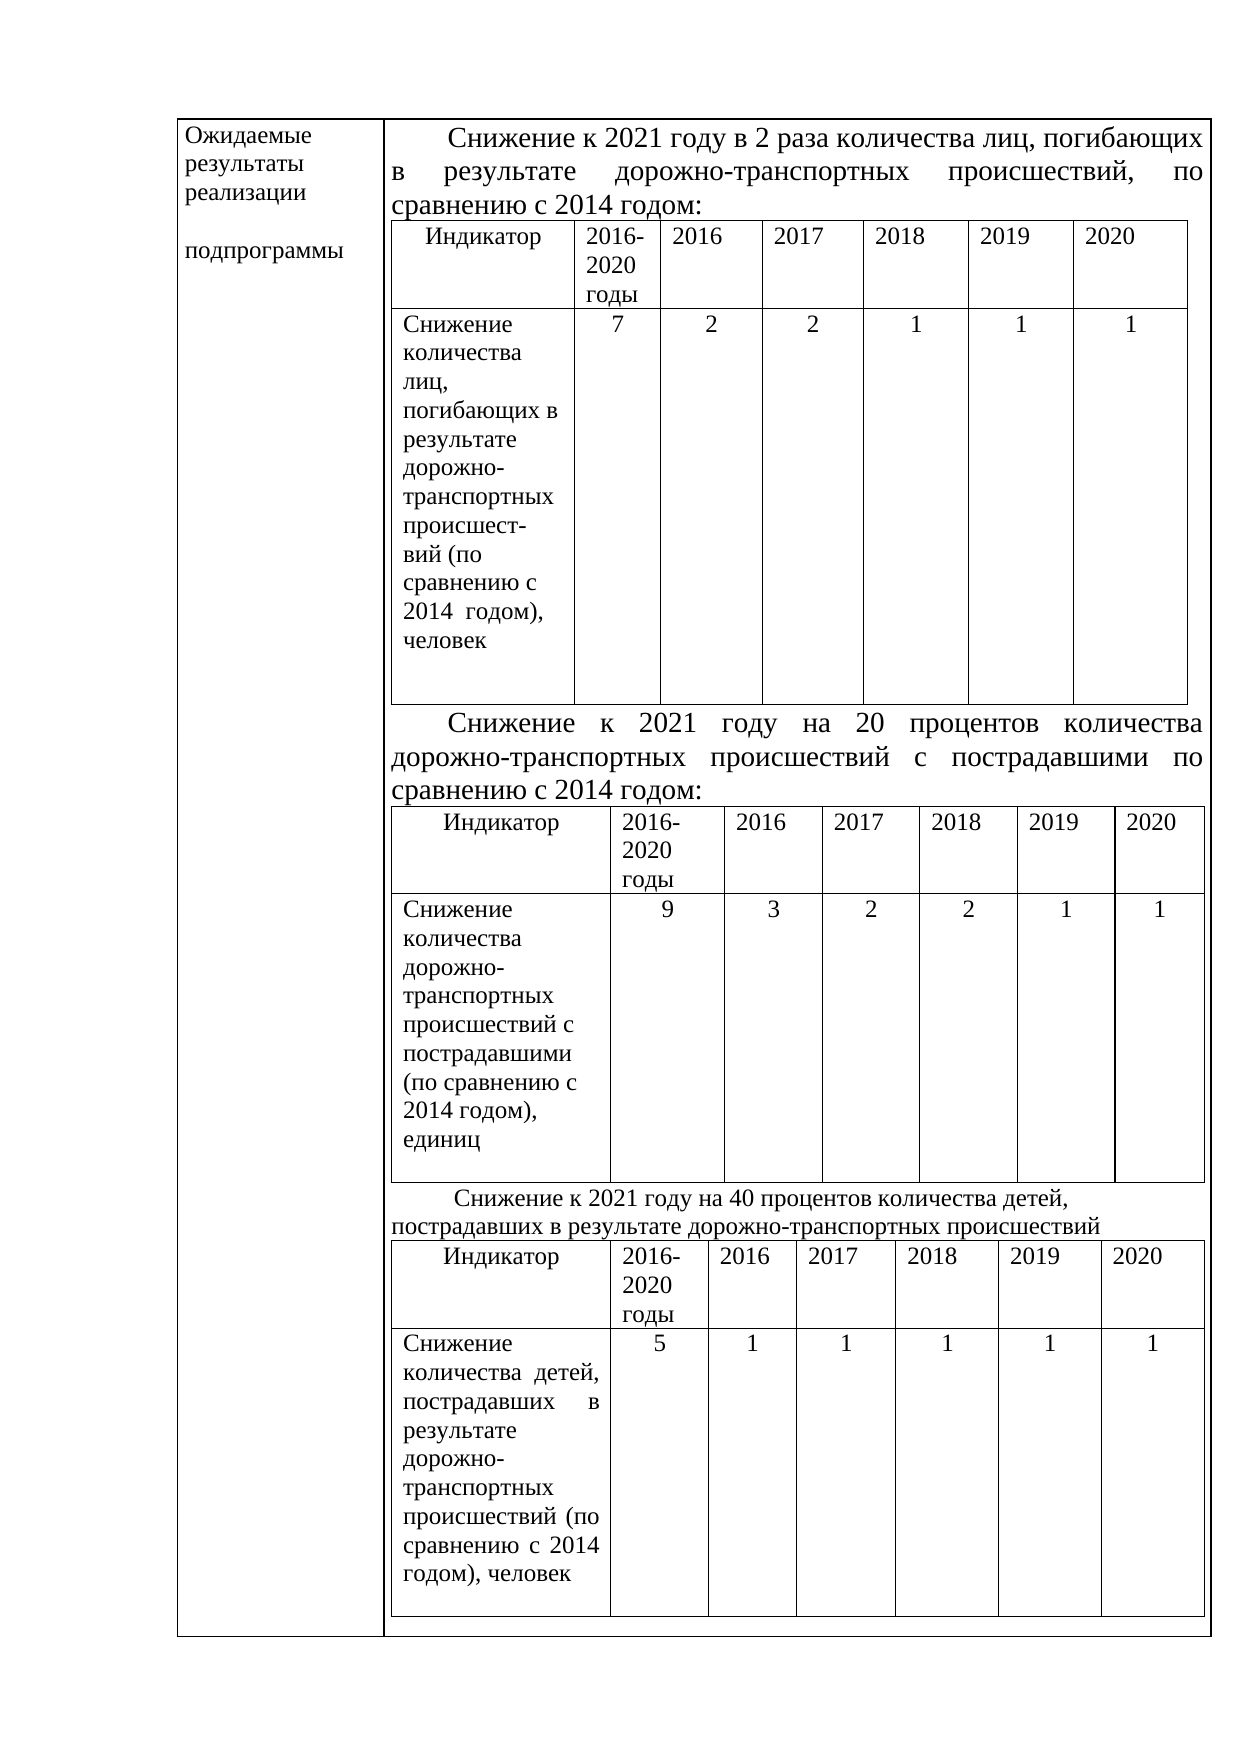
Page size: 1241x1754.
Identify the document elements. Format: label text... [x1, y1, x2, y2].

table_cell Ожидаемые результаты реализации подпрограммы [178, 120, 383, 1636]
table_cell Снижение к 2021 году в 2 раза количества лиц, погибающих в результате дорожно-транспортных происшествий, по сравнению с 2014 годом: Снижение к 2021 году на 20 процентов количества дорожно-транспортных происшествий с пострадавшими по сравнению с 2014 годом: Снижение к 2021 году на 40 процентов количества детей, пострадавших в результате дорожно-транспортных происшествий [385, 120, 1210, 1636]
